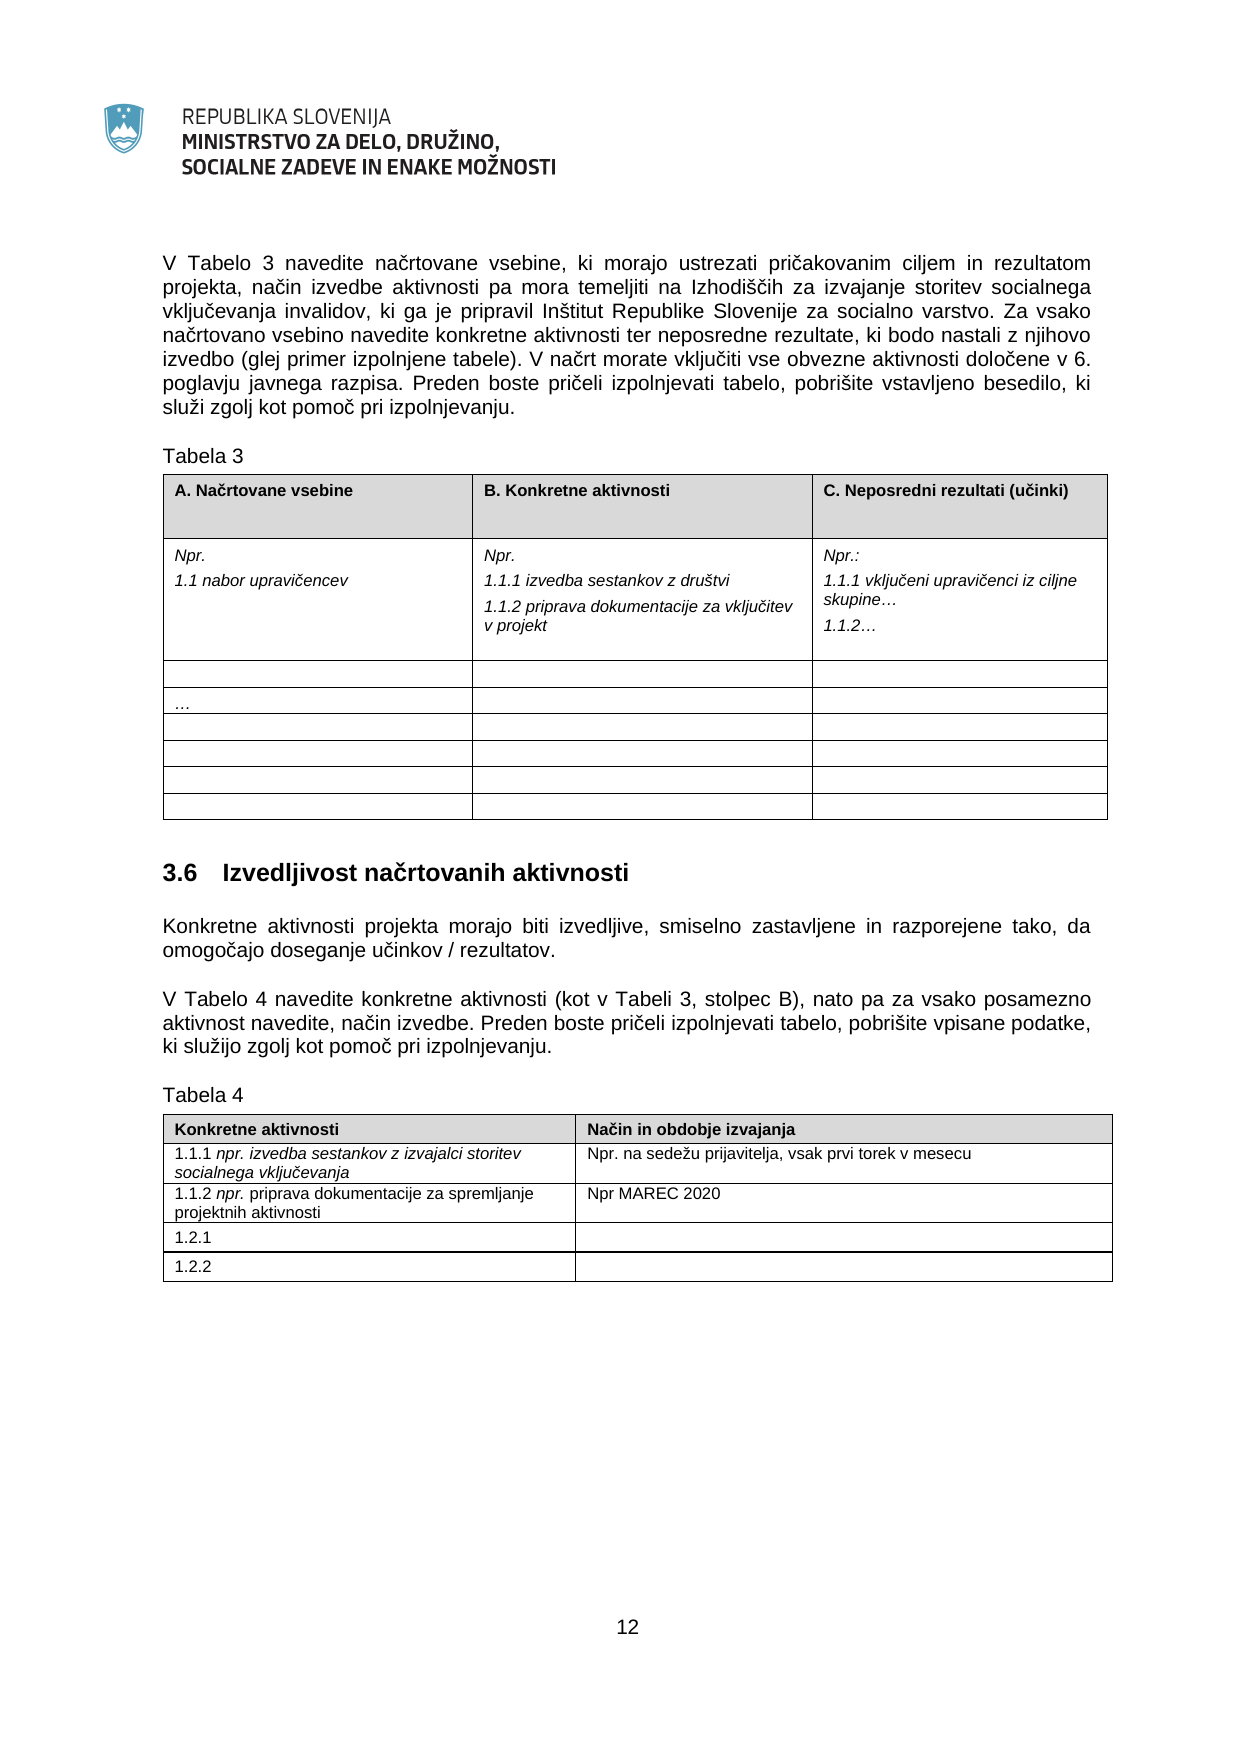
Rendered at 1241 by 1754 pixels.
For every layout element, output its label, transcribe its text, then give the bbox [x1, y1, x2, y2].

text Tabela 3 [162, 444, 1093, 468]
table_header C. Neposredni rezultati (učinki) [813, 475, 1107, 538]
table_cell 1.2.1 [164, 1223, 575, 1251]
table_cell Npr MAREC 2020 [576, 1184, 1112, 1222]
table_cell [164, 661, 472, 687]
table_cell 1.2.2 [164, 1253, 575, 1281]
table_cell [164, 741, 472, 766]
text Tabela 4 [162, 1083, 1093, 1107]
table_cell [473, 767, 812, 792]
table_cell [473, 741, 812, 766]
table_cell [813, 688, 1107, 713]
table_cell Npr. 1.1.1 izvedba sestankov z društvi 1.1.2 priprava dokumentacije za vključitev v projekt [473, 539, 812, 660]
table_header Način in obdobje izvajanja [576, 1115, 1112, 1143]
table_cell [473, 688, 812, 713]
table_cell [164, 794, 472, 819]
picture [7, 1, 557, 187]
table_header B. Konkretne aktivnosti [473, 475, 812, 538]
table_cell [164, 714, 472, 739]
table_cell 1.1.2 npr. priprava dokumentacije za spremljanje projektnih aktivnosti [164, 1184, 575, 1222]
table_cell 1.1.1 npr. izvedba sestankov z izvajalci storitev socialnega vključevanja [164, 1144, 575, 1182]
table_cell [576, 1223, 1112, 1251]
subtitle Izvedljivost načrtovanih aktivnosti [162, 857, 1093, 886]
table_cell [813, 767, 1107, 792]
table_cell Npr. na sedežu prijavitelja, vsak prvi torek v mesecu [576, 1144, 1112, 1182]
table_cell [813, 661, 1107, 687]
table_cell [473, 794, 812, 819]
table_cell Npr. 1.1 nabor upravičencev [164, 539, 472, 660]
table_cell [813, 714, 1107, 739]
text V Tabelo 3 navedite načrtovane vsebine, ki morajo ustrezati pričakovanim ciljem in rezultatom projekta, način izvedbe aktivnosti pa mora temeljiti na Izhodiščih za izvajanje storitev socialnega vključevanja invalidov, ki ga je pripravil Inštitut Republike Slovenije za socialno varstvo. Za vsako načrtovano vsebino navedite konkretne aktivnosti ter neposredne rezultate, ki bodo nastali z njihovo izvedbo (glej primer izpolnjene tabele). V načrt morate vključiti vse obvezne aktivnosti določene v 6. poglavju javnega razpisa. Preden boste pričeli izpolnjevati tabelo, pobrišite vstavljeno besedilo, ki služi zgolj kot pomoč pri izpolnjevanju. [162, 251, 1093, 419]
text V Tabelo 4 navedite konkretne aktivnosti (kot v Tabeli 3, stolpec B), nato pa za vsako posamezno aktivnost navedite, način izvedbe. Preden boste pričeli izpolnjevati tabelo, pobrišite vpisane podatke, ki služijo zgolj kot pomoč pri izpolnjevanju. [162, 986, 1093, 1058]
table_cell [813, 741, 1107, 766]
table_cell [164, 767, 472, 792]
table_cell Npr.: 1.1.1 vključeni upravičenci iz ciljne skupine… 1.1.2… [813, 539, 1107, 660]
table_cell [473, 714, 812, 739]
table_cell [813, 794, 1107, 819]
table_cell [576, 1253, 1112, 1281]
table_cell … [164, 688, 472, 713]
table_cell [473, 661, 812, 687]
text Konkretne aktivnosti projekta morajo biti izvedljive, smiselno zastavljene in razporejene tako, da omogočajo doseganje učinkov / rezultatov. [162, 913, 1093, 961]
table_header Konkretne aktivnosti [164, 1115, 575, 1143]
table_header A. Načrtovane vsebine [164, 475, 472, 538]
